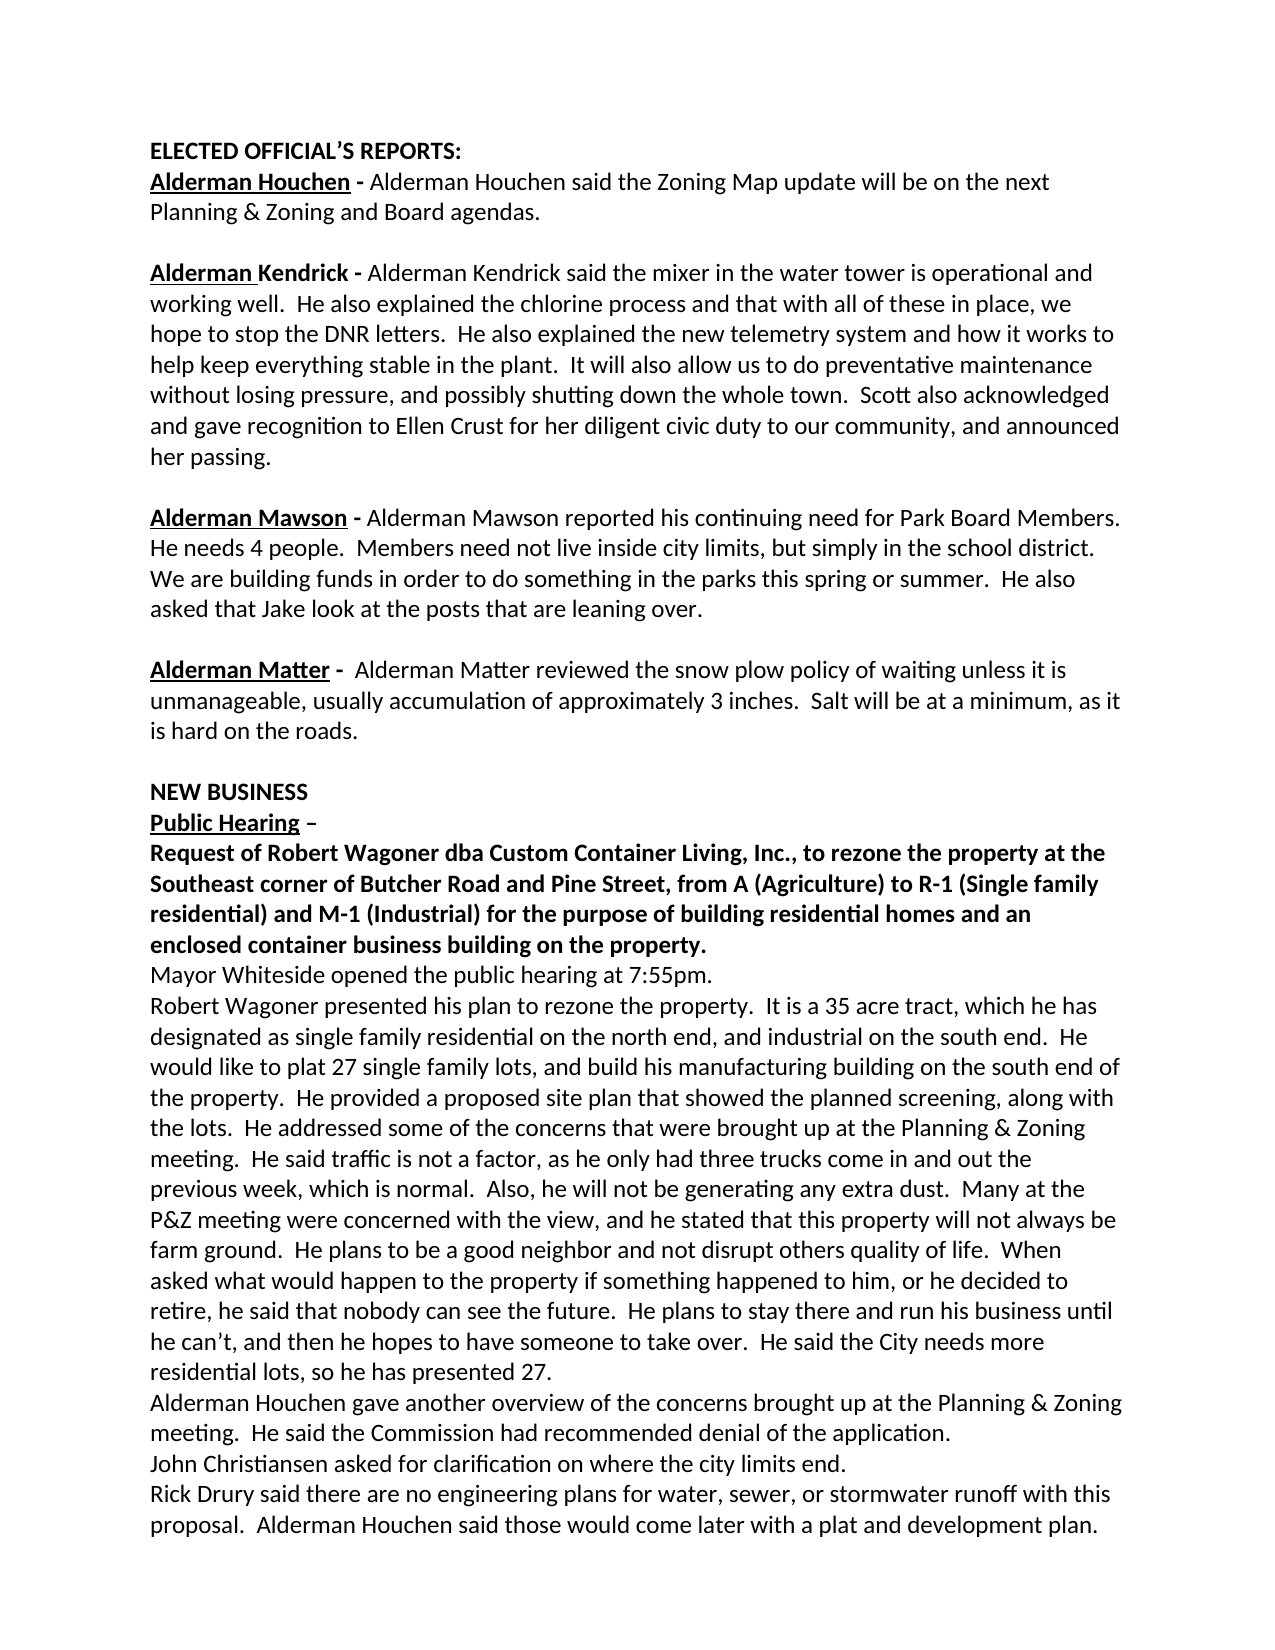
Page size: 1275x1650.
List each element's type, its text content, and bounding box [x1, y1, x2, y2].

text ELECTED OFFICIAL’S REPORTS: [150, 136, 1125, 166]
text John Christiansen asked for clarification on where the city limits end. [150, 1448, 1125, 1478]
text Alderman Matter - Alderman Matter reviewed the snow plow policy of waiting unless it is unmanageable, usually accumulation of approximately 3 inches. Salt will be at a minimum, as it is hard on the roads. [150, 654, 1125, 746]
text Robert Wagoner presented his plan to rezone the property. It is a 35 acre tract, which he has designated as single family residential on the north end, and industrial on the south end. He would like to plat 27 single family lots, and build his manufacturing building on the south end of the property. He provided a proposed site plan that showed the planned screening, along with the lots. He addressed some of the concerns that were brought up at the Planning & Zoning meeting. He said traffic is not a factor, as he only had three trucks come in and out the previous week, which is normal. Also, he will not be generating any extra dust. Many at the P&Z meeting were concerned with the view, and he stated that this property will not always be farm ground. He plans to be a good neighbor and not disrupt others quality of life. When asked what would happen to the property if something happened to him, or he decided to retire, he said that nobody can see the future. He plans to stay there and run his business until he can’t, and then he hopes to have someone to take over. He said the City needs more residential lots, so he has presented 27. [150, 990, 1125, 1387]
text Alderman Houchen - Alderman Houchen said the Zoning Map update will be on the next Planning & Zoning and Board agendas. [150, 166, 1125, 227]
text Alderman Mawson - Alderman Mawson reported his continuing need for Park Board Members. He needs 4 people. Members need not live inside city limits, but simply in the school district. We are building funds in order to do something in the parks this spring or summer. He also asked that Jake look at the posts that are leaning over. [150, 502, 1125, 624]
text Rick Drury said there are no engineering plans for water, sewer, or stormwater runoff with this proposal. Alderman Houchen said those would come later with a plat and development plan. [150, 1478, 1125, 1539]
text Alderman Houchen gave another overview of the concerns brought up at the Planning & Zoning meeting. He said the Commission had recommended denial of the application. [150, 1387, 1125, 1448]
text Public Hearing – [150, 807, 1125, 837]
text Alderman Kendrick - Alderman Kendrick said the mixer in the water tower is operational and working well. He also explained the chlorine process and that with all of these in place, we hope to stop the DNR letters. He also explained the new telemetry system and how it works to help keep everything stable in the plant. It will also allow us to do preventative maintenance without losing pressure, and possibly shutting down the whole town. Scott also acknowledged and gave recognition to Ellen Crust for her diligent civic duty to our community, and announced her passing. [150, 258, 1125, 471]
text NEW BUSINESS [150, 776, 1125, 807]
text Request of Robert Wagoner dba Custom Container Living, Inc., to rezone the property at the Southeast corner of Butcher Road and Pine Street, from A (Agriculture) to R-1 (Single family residential) and M-1 (Industrial) for the purpose of building residential homes and an enclosed container business building on the property. [150, 837, 1125, 959]
text Mayor Whiteside opened the public hearing at 7:55pm. [150, 959, 1125, 990]
